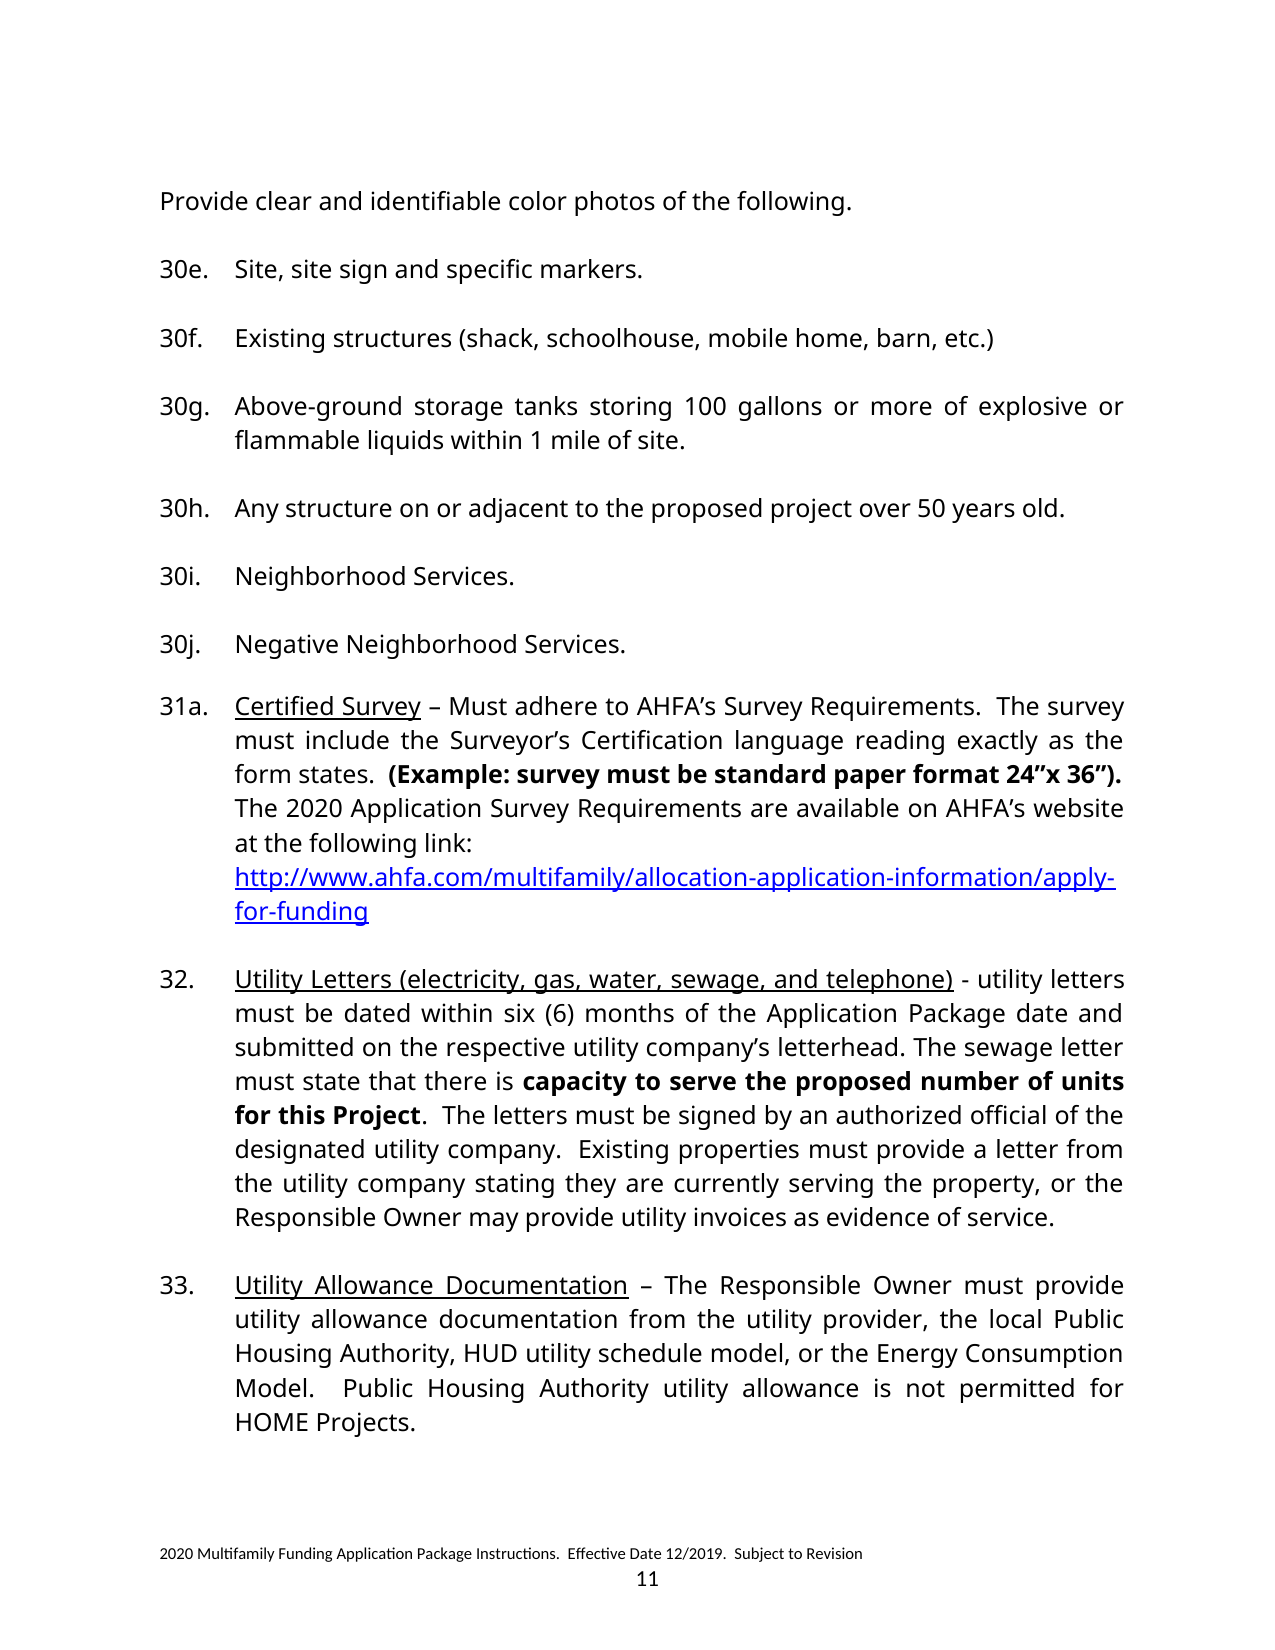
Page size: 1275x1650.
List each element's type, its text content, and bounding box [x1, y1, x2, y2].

text 30i. Neighborhood Services. [159, 559, 1125, 593]
text 31a. Certified Survey – Must adhere to AHFA’s Survey Requirements. The survey must include the Surveyor’s Certification language reading exactly as the form states. (Example: survey must be standard paper format 24”x 36”). [159, 689, 1125, 791]
text 30f. Existing structures (shack, schoolhouse, mobile home, barn, etc.) [159, 320, 1125, 354]
text The 2020 Application Survey Requirements are available on AHFA’s website at the following link: [234, 791, 1125, 859]
text Provide clear and identifiable color photos of the following. [159, 184, 1125, 218]
text 30h. Any structure on or adjacent to the proposed project over 50 years old. [159, 491, 1125, 525]
text 32. Utility Letters (electricity, gas, water, sewage, and telephone) - utility letters must be dated within six (6) months of the Application Package date and submitted on the respective utility company’s letterhead. The sewage letter must state that there is capacity to serve the proposed number of units for this Project. The letters must be signed by an authorized official of the designated utility company. Existing properties must provide a letter from the utility company stating they are currently serving the property, or the Responsible Owner may provide utility invoices as evidence of service. [159, 961, 1125, 1234]
text 30g. Above-ground storage tanks storing 100 gallons or more of explosive or flammable liquids within 1 mile of site. [159, 388, 1125, 457]
text http://www.ahfa.com/multifamily/allocation-application-information/apply-for-funding [234, 859, 1125, 927]
text 33. Utility Allowance Documentation – The Responsible Owner must provide utility allowance documentation from the utility provider, the local Public Housing Authority, HUD utility schedule model, or the Energy Consumption Model. Public Housing Authority utility allowance is not permitted for HOME Projects. [159, 1268, 1125, 1438]
text 30e. Site, site sign and specific markers. [159, 252, 1125, 286]
text 30j. Negative Neighborhood Services. [159, 627, 1125, 661]
